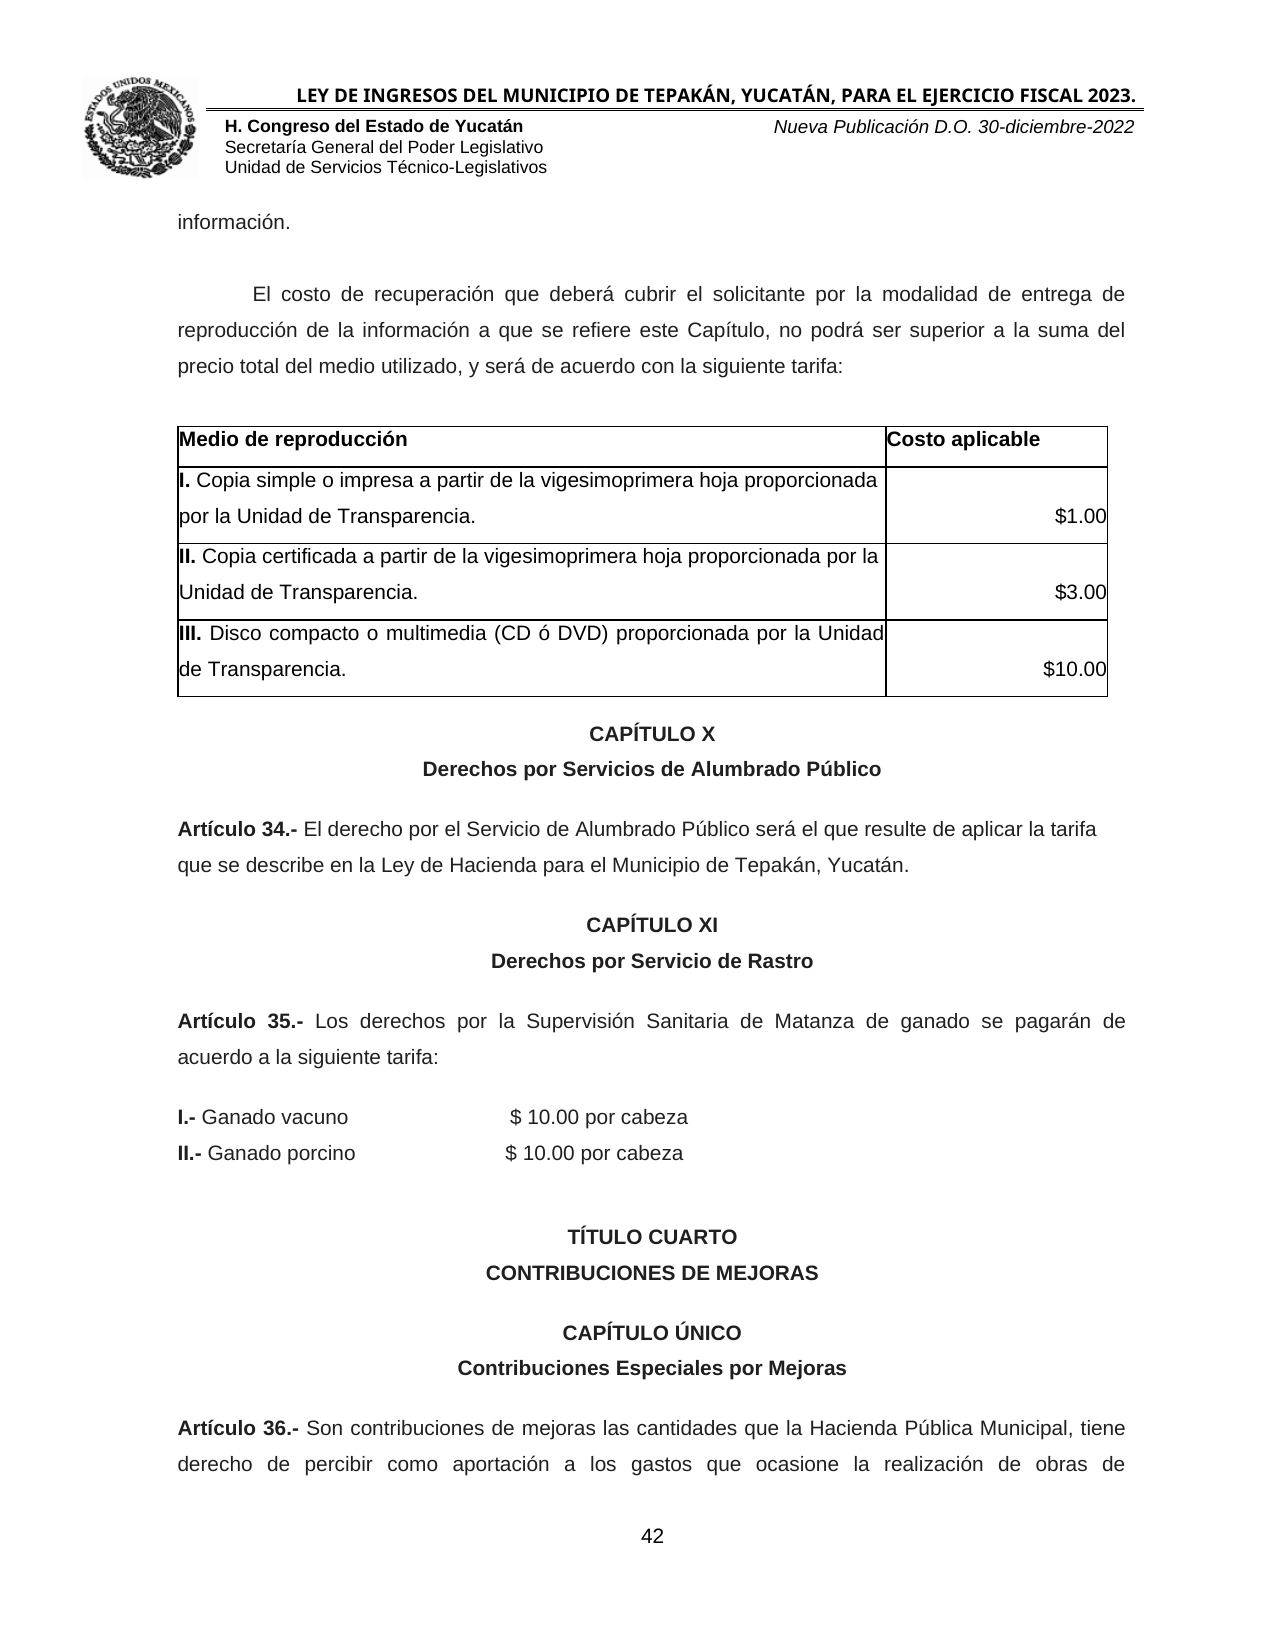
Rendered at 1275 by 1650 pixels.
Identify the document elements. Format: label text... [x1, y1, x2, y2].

table_header Medio de reproducción [179, 427, 885, 466]
text I.- Ganado vacuno $ 10.00 por cabeza [177, 1105, 1127, 1129]
text Derechos por Servicio de Rastro [177, 949, 1127, 973]
text Contribuciones Especiales por Mejoras [177, 1356, 1127, 1380]
text CONTRIBUCIONES DE MEJORAS [177, 1260, 1127, 1284]
text Artículo 34.- El derecho por el Servicio de Alumbrado Público será el que resulte de aplicar la tarifa que se describe en la Ley de Hacienda para el Municipio de Tepakán, Yucatán. [177, 817, 1127, 877]
table_header Costo aplicable [887, 427, 1107, 466]
table_cell III. Disco compacto o multimedia (CD ó DVD) proporcionada por la Unidad de Transparencia. [179, 621, 885, 696]
text CAPÍTULO ÚNICO [177, 1320, 1127, 1344]
text Artículo 35.- Los derechos por la Supervisión Sanitaria de Matanza de ganado se pagarán de acuerdo a la siguiente tarifa: [177, 1009, 1127, 1069]
table_cell II. Copia certificada a partir de la vigesimoprimera hoja proporcionada por la Unidad de Transparencia. [179, 544, 885, 619]
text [177, 1416, 1127, 1476]
text Derechos por Servicios de Alumbrado Público [177, 757, 1127, 781]
text El costo de recuperación que deberá cubrir el solicitante por la modalidad de entrega de reproducción de la información a que se refiere este Capítulo, no podrá ser superior a la suma del precio total del medio utilizado, y será de acuerdo con la siguiente tarifa: [177, 282, 1127, 378]
table_cell $3.00 [887, 544, 1107, 619]
text CAPÍTULO X [177, 721, 1127, 745]
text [177, 210, 1127, 234]
table_cell $10.00 [887, 621, 1107, 696]
text TÍTULO CUARTO [177, 1224, 1127, 1248]
table_cell $1.00 [887, 468, 1107, 543]
text II.- Ganado porcino $ 10.00 por cabeza [177, 1141, 1127, 1164]
text CAPÍTULO XI [177, 913, 1127, 937]
table_cell I. Copia simple o impresa a partir de la vigesimoprimera hoja proporcionada por la Unidad de Transparencia. [179, 468, 885, 543]
